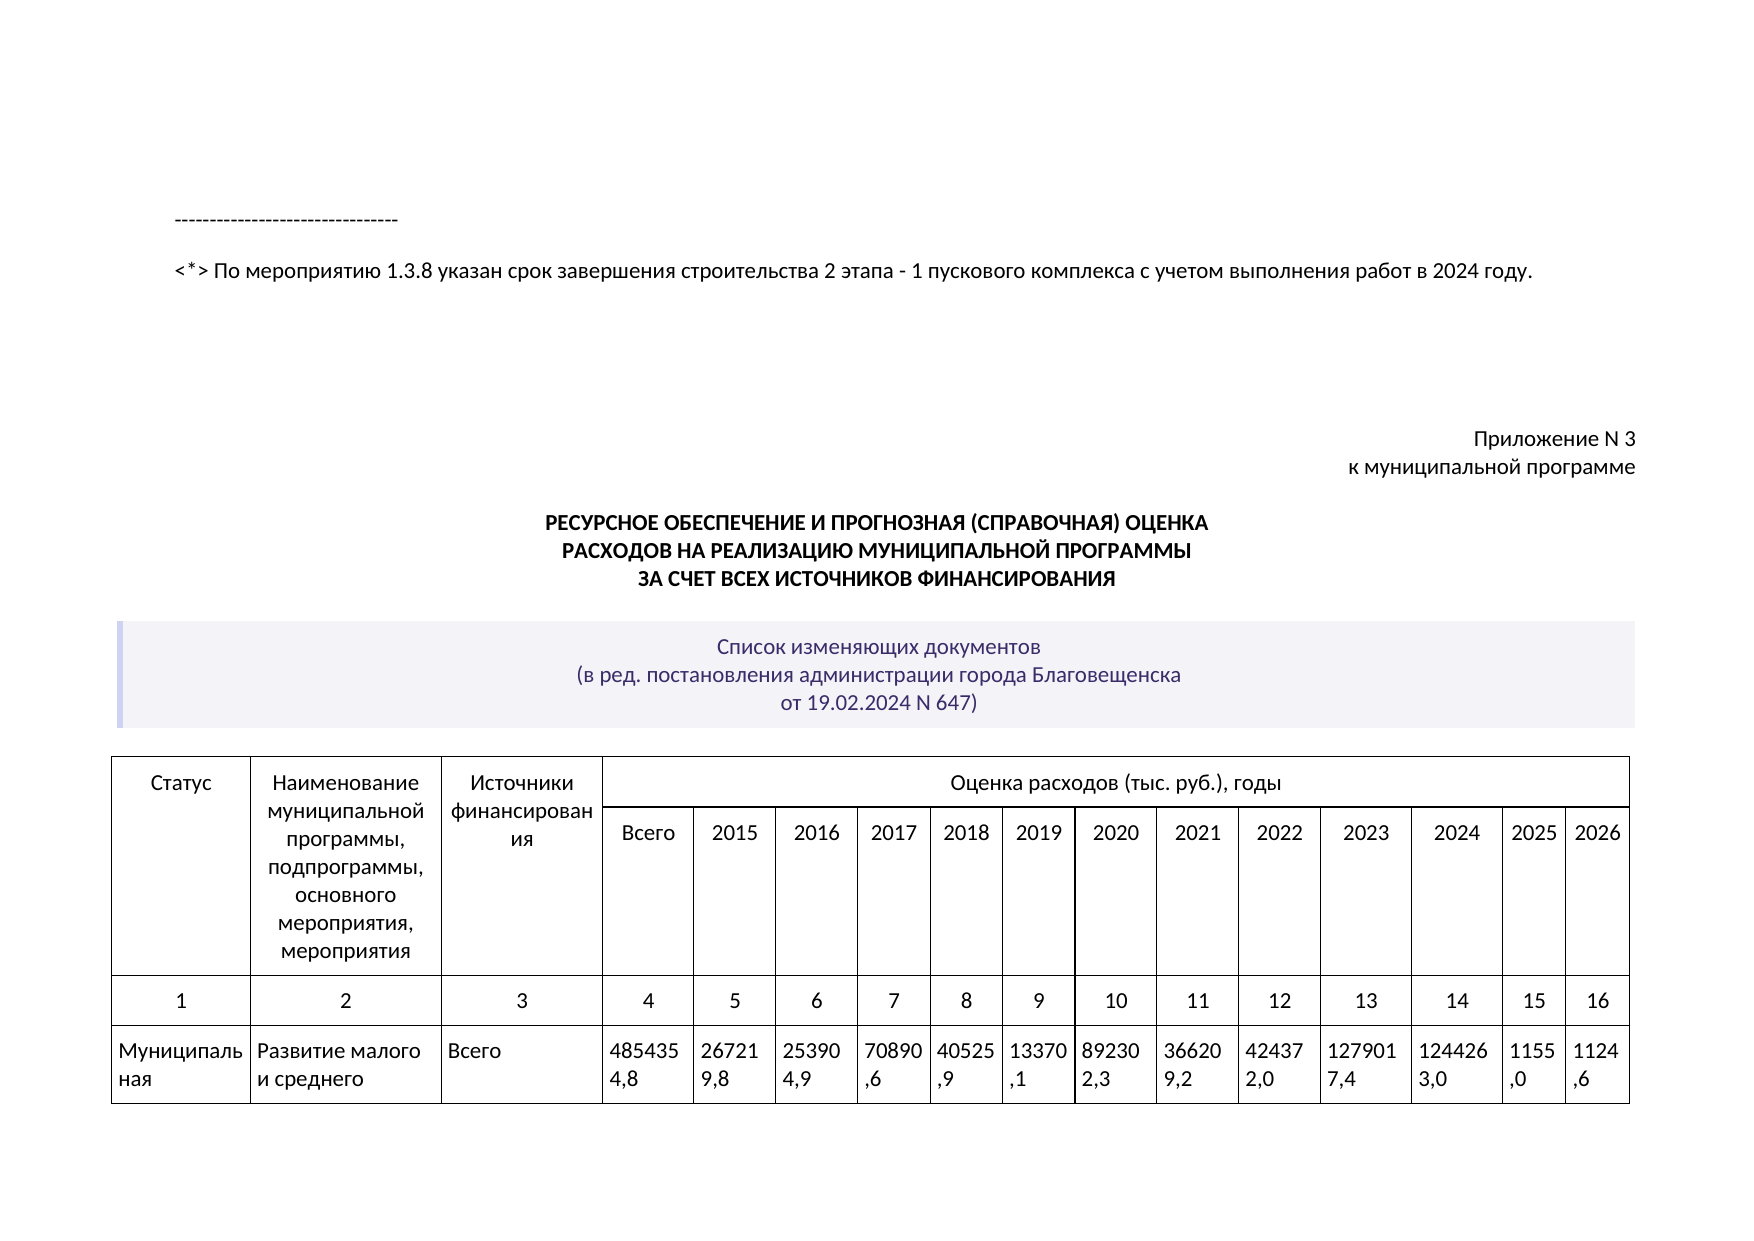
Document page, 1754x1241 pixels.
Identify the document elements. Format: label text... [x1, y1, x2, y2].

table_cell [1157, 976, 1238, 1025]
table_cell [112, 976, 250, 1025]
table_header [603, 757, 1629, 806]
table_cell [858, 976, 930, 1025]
text <*> По мероприятию 1.3.8 указан срок завершения строительства 2 этапа - 1 пускового комплекса с учетом выполнения работ в 2024 году. [118, 256, 1636, 284]
text -------------------------------- [118, 205, 1636, 233]
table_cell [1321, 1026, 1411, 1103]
text Приложение N 3 [118, 424, 1636, 452]
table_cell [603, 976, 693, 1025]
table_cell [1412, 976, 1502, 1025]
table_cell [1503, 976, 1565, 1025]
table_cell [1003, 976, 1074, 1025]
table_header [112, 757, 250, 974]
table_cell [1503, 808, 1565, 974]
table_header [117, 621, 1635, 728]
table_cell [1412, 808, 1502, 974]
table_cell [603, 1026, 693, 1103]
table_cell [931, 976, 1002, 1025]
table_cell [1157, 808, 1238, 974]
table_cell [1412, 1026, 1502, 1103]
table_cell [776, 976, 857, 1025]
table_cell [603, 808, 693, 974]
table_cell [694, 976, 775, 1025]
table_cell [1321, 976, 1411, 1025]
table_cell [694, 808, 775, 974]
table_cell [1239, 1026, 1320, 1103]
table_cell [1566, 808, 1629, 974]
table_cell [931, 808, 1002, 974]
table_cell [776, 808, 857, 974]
text к муниципальной программе [118, 452, 1636, 480]
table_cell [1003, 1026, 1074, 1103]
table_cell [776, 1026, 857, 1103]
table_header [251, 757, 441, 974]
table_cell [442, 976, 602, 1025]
title ЗА СЧЕТ ВСЕХ ИСТОЧНИКОВ ФИНАНСИРОВАНИЯ [118, 564, 1636, 592]
title РЕСУРСНОЕ ОБЕСПЕЧЕНИЕ И ПРОГНОЗНАЯ (СПРАВОЧНАЯ) ОЦЕНКА [118, 508, 1636, 536]
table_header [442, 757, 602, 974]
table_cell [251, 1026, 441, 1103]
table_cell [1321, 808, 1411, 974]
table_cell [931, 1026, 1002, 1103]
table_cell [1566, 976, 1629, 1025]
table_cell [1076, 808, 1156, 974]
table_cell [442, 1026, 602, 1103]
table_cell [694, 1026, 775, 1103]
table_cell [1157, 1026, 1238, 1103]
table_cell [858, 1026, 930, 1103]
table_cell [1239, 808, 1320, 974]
title РАСХОДОВ НА РЕАЛИЗАЦИЮ МУНИЦИПАЛЬНОЙ ПРОГРАММЫ [118, 536, 1636, 564]
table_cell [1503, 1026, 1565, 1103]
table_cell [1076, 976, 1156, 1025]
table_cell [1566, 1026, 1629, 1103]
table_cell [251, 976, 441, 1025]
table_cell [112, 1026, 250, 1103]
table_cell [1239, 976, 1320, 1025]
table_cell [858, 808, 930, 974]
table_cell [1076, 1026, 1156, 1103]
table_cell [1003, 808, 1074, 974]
